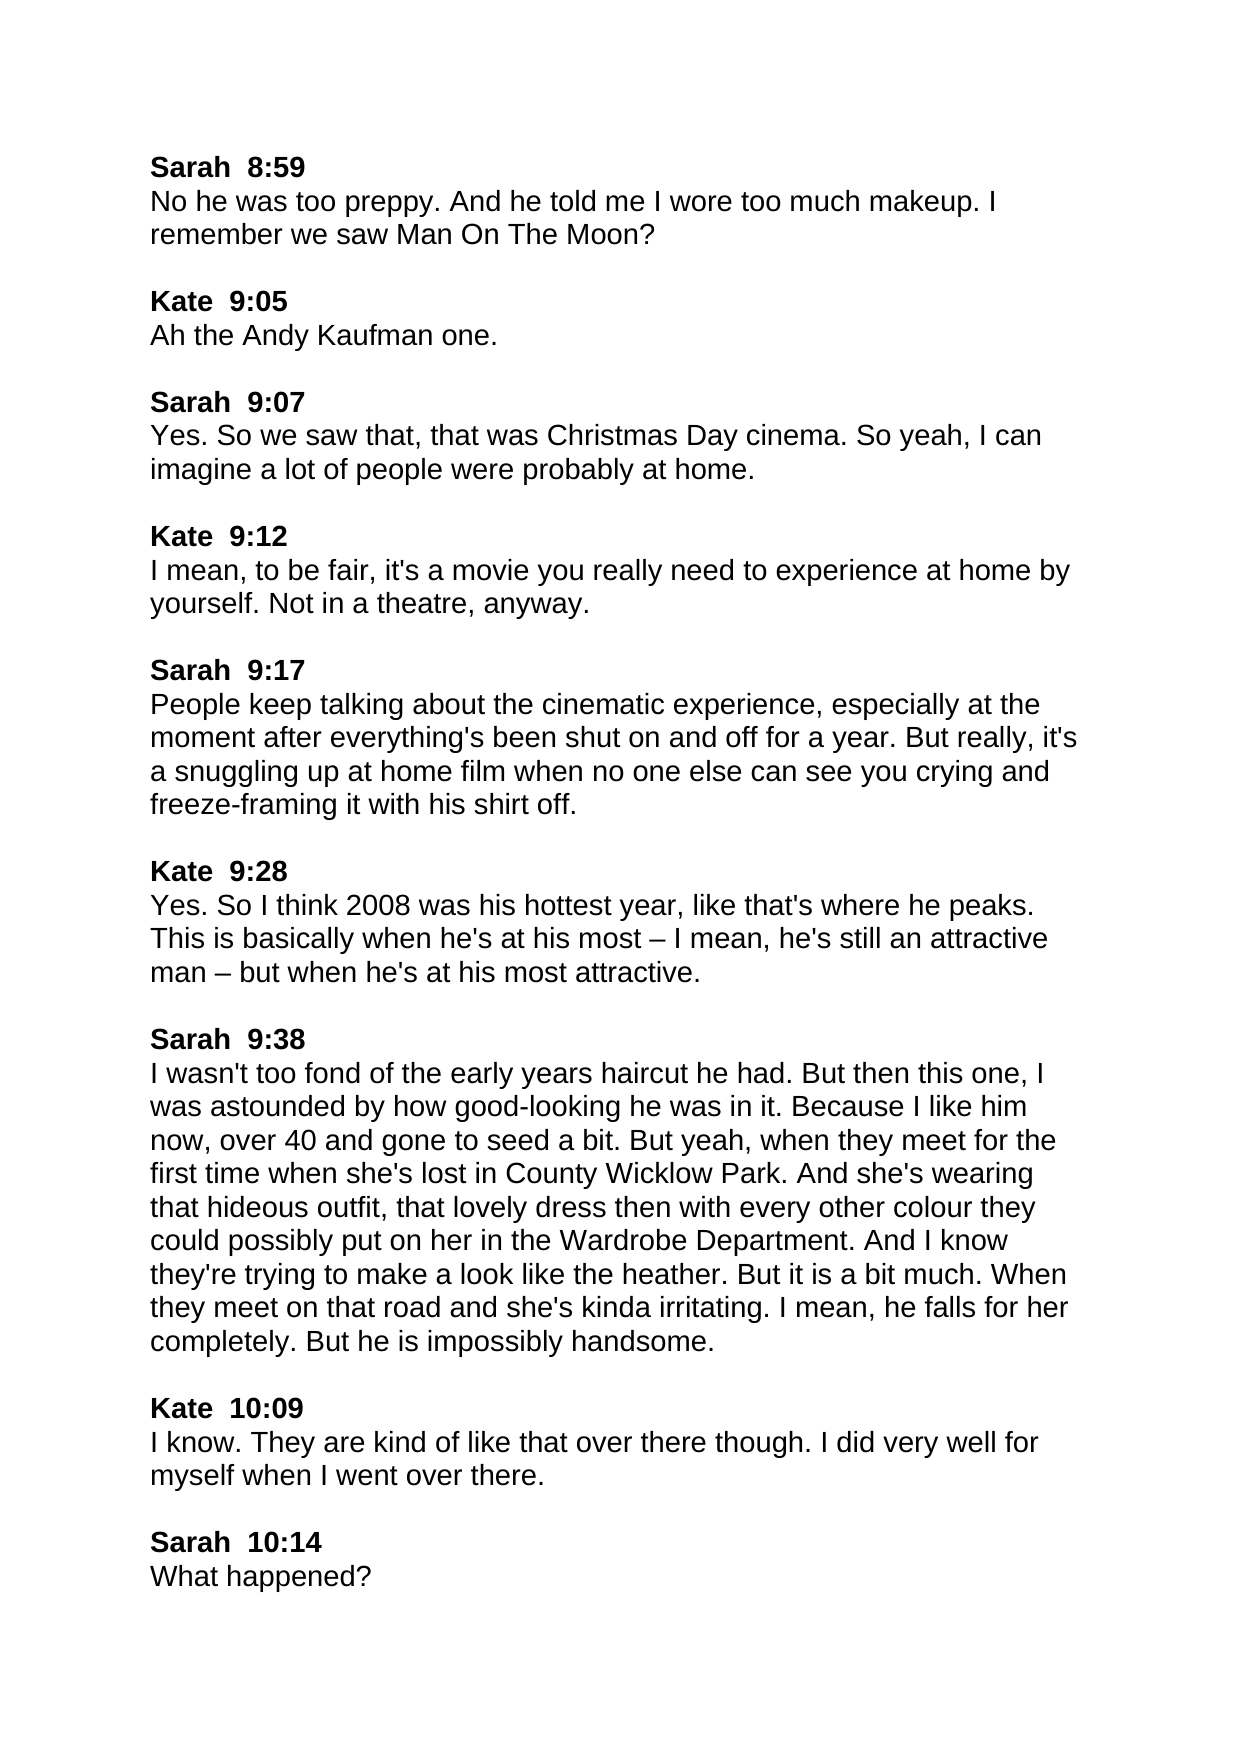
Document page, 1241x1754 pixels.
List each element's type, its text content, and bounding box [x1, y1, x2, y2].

text I know. They are kind of like that over there though. I did very well for myself when I went over there. [150, 1424, 1090, 1492]
text Kate 9:05 [150, 284, 1090, 318]
text Sarah 9:17 [150, 653, 1090, 687]
text Sarah 9:38 [150, 1022, 1090, 1056]
text Kate 10:09 [150, 1391, 1090, 1424]
text I wasn't too fond of the early years haircut he had. But then this one, I was astounded by how good-looking he was in it. Because I like him now, over 40 and gone to seed a bit. But yeah, when they meet for the first time when she's lost in County Wicklow Park. And she's wearing that hideous outfit, that lovely dress then with every other colour they could possibly put on her in the Wardrobe Department. And I know they're trying to make a look like the heather. But it is a bit much. When they meet on that road and she's kinda irritating. I mean, he falls for her completely. But he is impossibly handsome. [150, 1056, 1090, 1357]
text Sarah 10:14 [150, 1525, 1090, 1559]
text What happened? [150, 1559, 1090, 1592]
text Ah the Andy Kaufman one. [150, 318, 1090, 351]
text People keep talking about the cinematic experience, especially at the moment after everything's been shut on and off for a year. But really, it's a snuggling up at home film when no one else can see you crying and freeze-framing it with his shirt off. [150, 687, 1090, 821]
text Yes. So we saw that, that was Christmas Day cinema. So yeah, I can imagine a lot of people were probably at home. [150, 418, 1090, 485]
text Sarah 9:07 [150, 385, 1090, 418]
text I mean, to be fair, it's a movie you really need to experience at home by yourself. Not in a theatre, anyway. [150, 552, 1090, 619]
text Yes. So I think 2008 was his hottest year, like that's where he peaks. This is basically when he's at his most – I mean, he's still an attractive man – but when he's at his most attractive. [150, 888, 1090, 988]
text Sarah 8:59 [150, 150, 1090, 183]
text No he was too preppy. And he told me I wore too much makeup. I remember we saw Man On The Moon? [150, 183, 1090, 251]
text Kate 9:28 [150, 854, 1090, 888]
text Kate 9:12 [150, 519, 1090, 552]
